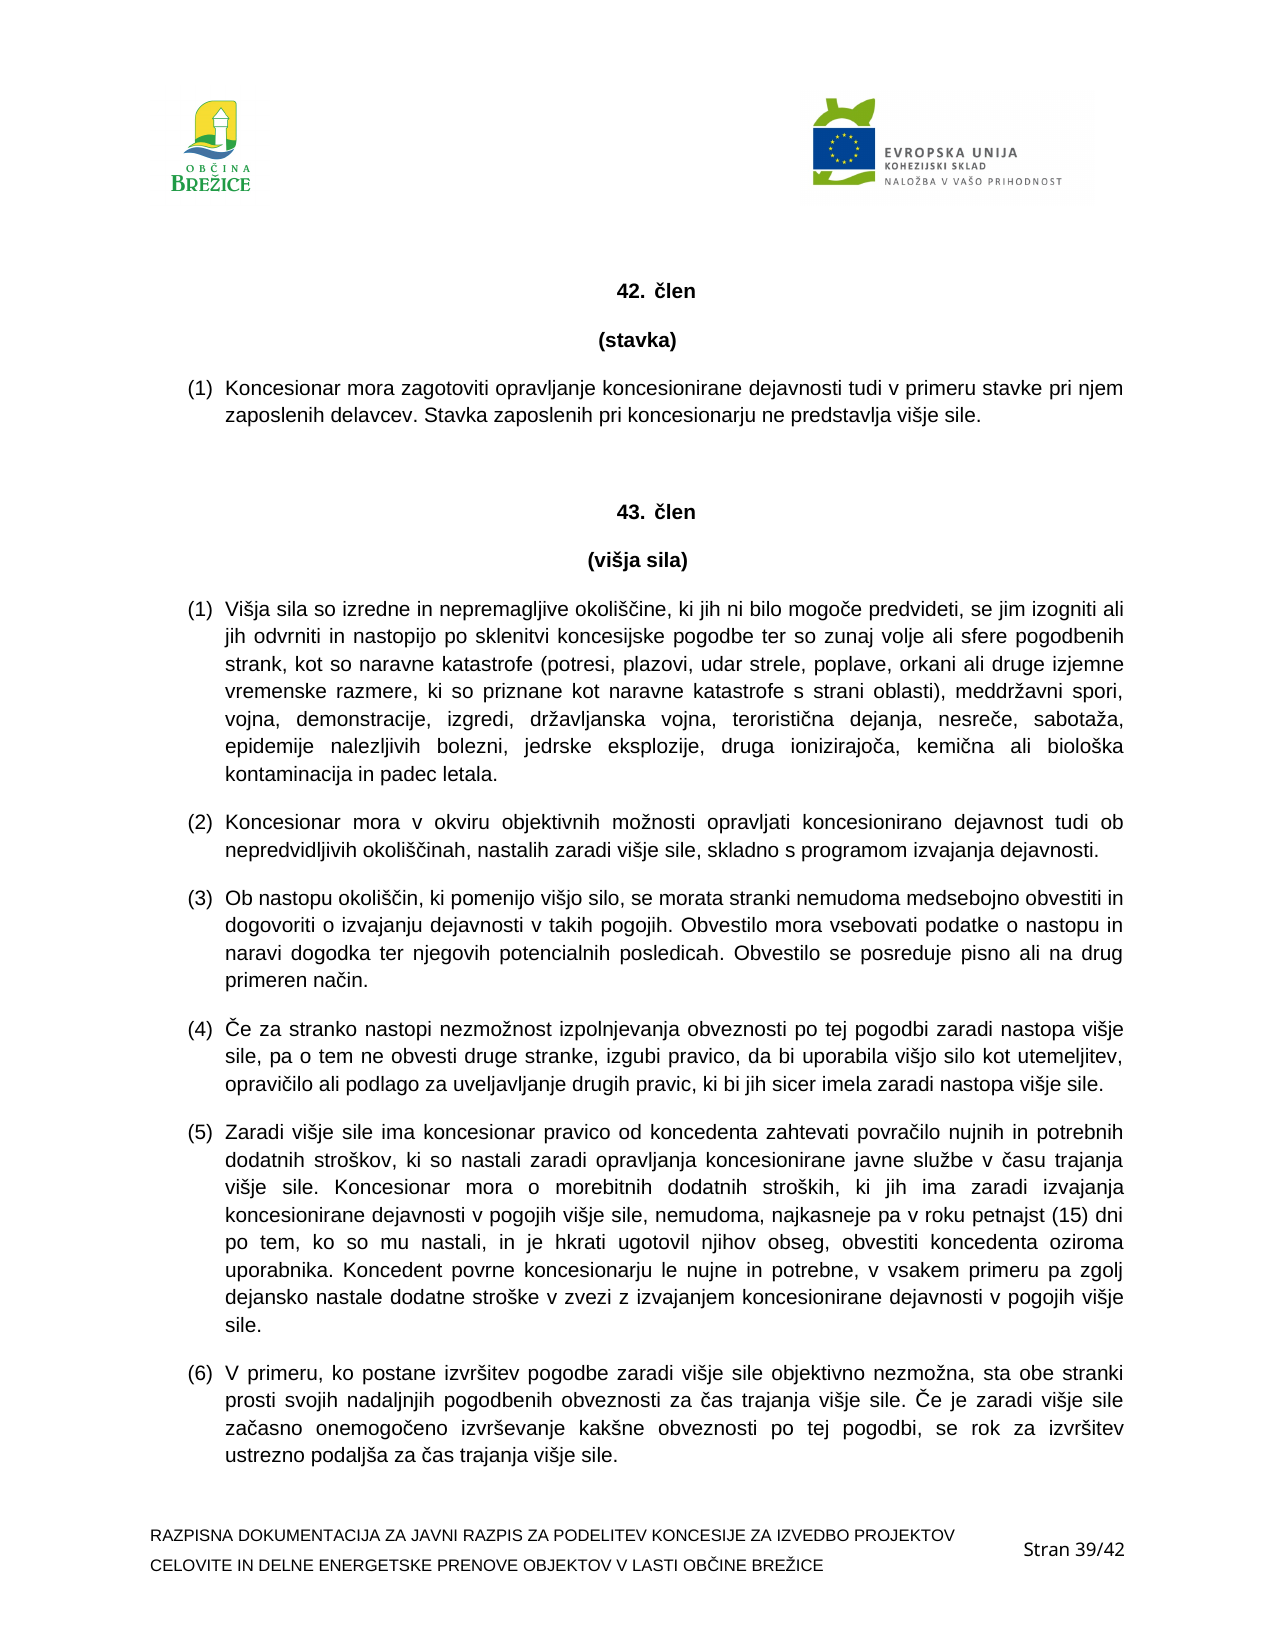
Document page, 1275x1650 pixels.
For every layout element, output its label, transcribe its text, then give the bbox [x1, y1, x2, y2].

list Koncesionar mora v okviru objektivnih možnosti opravljati koncesionirano dejavnost tudi ob nepredvidljivih okoliščinah, nastalih zaradi višje sile, skladno s programom izvajanja dejavnosti. [187, 810, 1125, 861]
picture [800, 90, 1096, 206]
list Če za stranko nastopi nezmožnost izpolnjevanja obveznosti po tej pogodbi zaradi nastopa višje sile, pa o tem ne obvesti druge stranke, izgubi pravico, da bi uporabila višjo silo kot utemeljitev, opravičilo ali podlago za uveljavljanje drugih pravic, ki bi jih sicer imela zaradi nastopa višje sile. [187, 1017, 1125, 1096]
picture [150, 85, 271, 206]
list V primeru, ko postane izvršitev pogodbe zaradi višje sile objektivno nezmožna, sta obe stranki prosti svojih nadaljnjih pogodbenih obveznosti za čas trajanja višje sile. Če je zaradi višje sile začasno onemogočeno izvrševanje kakšne obveznosti po tej pogodbi, se rok za izvršitev ustrezno podaljša za čas trajanja višje sile. [187, 1361, 1125, 1467]
list člen [187, 279, 1125, 303]
text (stavka) [150, 327, 1125, 351]
list Zaradi višje sile ima koncesionar pravico od koncedenta zahtevati povračilo nujnih in potrebnih dodatnih stroškov, ki so nastali zaradi opravljanja koncesionirane javne službe v času trajanja višje sile. Koncesionar mora o morebitnih dodatnih stroških, ki jih ima zaradi izvajanja koncesionirane dejavnosti v pogojih višje sile, nemudoma, najkasneje pa v roku petnajst (15) dni po tem, ko so mu nastali, in je hkrati ugotovil njihov obseg, obvestiti koncedenta oziroma uporabnika. Koncedent povrne koncesionarju le nujne in potrebne, v vsakem primeru pa zgolj dejansko nastale dodatne stroške v zvezi z izvajanjem koncesionirane dejavnosti v pogojih višje sile. [187, 1120, 1125, 1336]
list člen [187, 500, 1125, 524]
text (višja sila) [150, 548, 1125, 572]
list Ob nastopu okoliščin, ki pomenijo višjo silo, se morata stranki nemudoma medsebojno obvestiti in dogovoriti o izvajanju dejavnosti v takih pogojih. Obvestilo mora vsebovati podatke o nastopu in naravi dogodka ter njegovih potencialnih posledicah. Obvestilo se posreduje pisno ali na drug primeren način. [187, 886, 1125, 992]
list Višja sila so izredne in nepremagljive okoliščine, ki jih ni bilo mogoče predvideti, se jim izogniti ali jih odvrniti in nastopijo po sklenitvi koncesijske pogodbe ter so zunaj volje ali sfere pogodbenih strank, kot so naravne katastrofe (potresi, plazovi, udar strele, poplave, orkani ali druge izjemne vremenske razmere, ki so priznane kot naravne katastrofe s strani oblasti), meddržavni spori, vojna, demonstracije, izgredi, državljanska vojna, teroristična dejanja, nesreče, sabotaža, epidemije nalezljivih bolezni, jedrske eksplozije, druga ionizirajoča, kemična ali biološka kontaminacija in padec letala. [187, 597, 1125, 786]
list Koncesionar mora zagotoviti opravljanje koncesionirane dejavnosti tudi v primeru stavke pri njem zaposlenih delavcev. Stavka zaposlenih pri koncesionarju ne predstavlja višje sile. [187, 376, 1125, 427]
